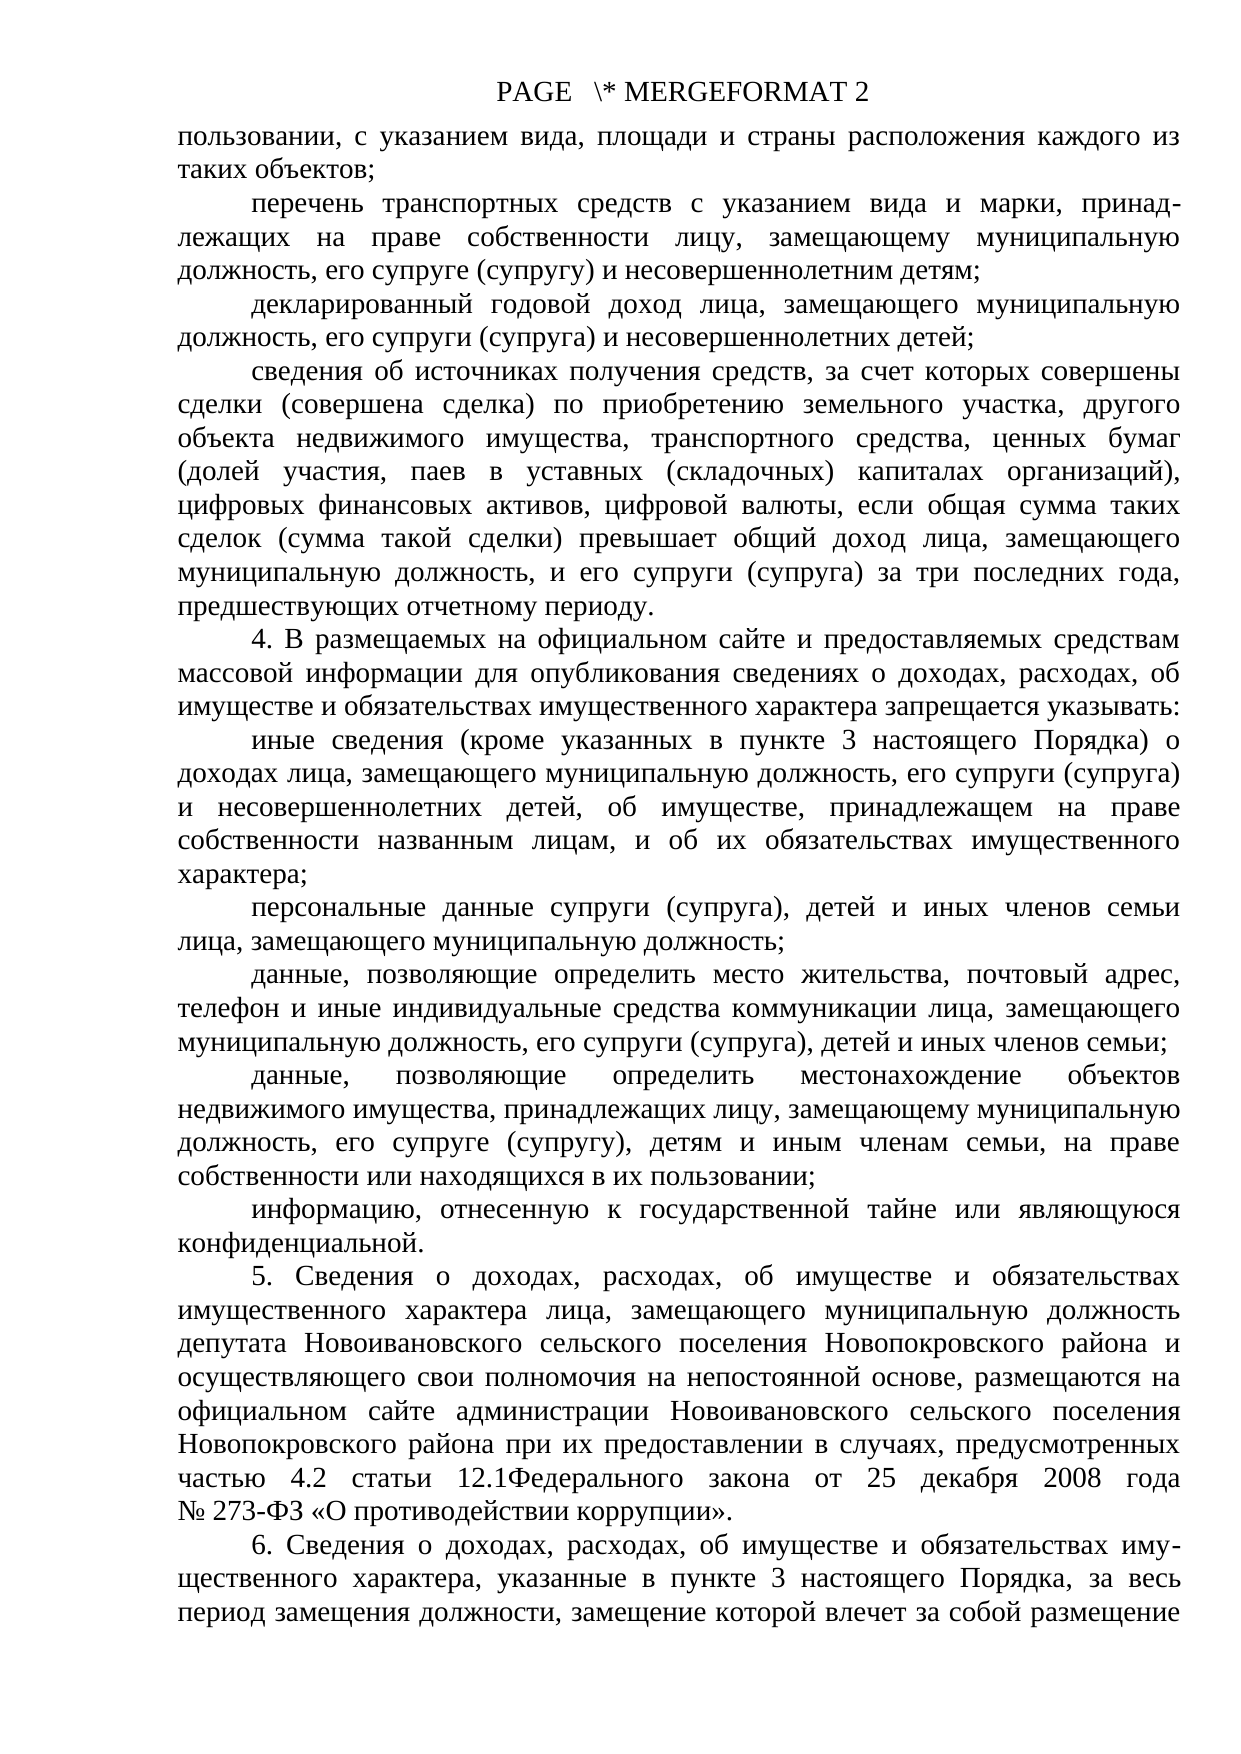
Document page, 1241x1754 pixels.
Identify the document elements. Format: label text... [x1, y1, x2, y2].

text 4. В размещаемых на официальном сайте и предоставляемых средствам массовой информации для опубликования сведениях о доходах, расходах, об имуществе и обязательствах имущественного характера запрещается указывать: [177, 621, 1181, 722]
text данные, позволяющие определить местонахождение объектов недвижимого имущества, принадлежащих лицу, замещающему муниципальную должность, его супруге (супругу), детям и иным членам семьи, на праве собственности или находящихся в их пользовании; [177, 1057, 1181, 1191]
text информацию, отнесенную к государственной тайне или являющуюся конфиденциальной. [177, 1191, 1181, 1258]
text декларированный годовой доход лица, замещающего муниципальную должность, его супруги (супруга) и несовершеннолетних детей; [177, 286, 1181, 353]
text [177, 1527, 1181, 1627]
text персональные данные супруги (супруга), детей и иных членов семьи лица, замещающего муниципальную должность; [177, 889, 1181, 957]
text перечень транспортных средств с указанием вида и марки, принадлежащих на праве собственности лицу, замещающему муниципальную должность, его супруге (супругу) и несовершеннолетним детям; [177, 185, 1181, 286]
text иные сведения (кроме указанных в пункте 3 настоящего Порядка) о доходах лица, замещающего муниципальную должность, его супруги (супруга) и несовершеннолетних детей, об имуществе, принадлежащем на праве собственности названным лицам, и об их обязательствах имущественного характера; [177, 722, 1181, 889]
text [177, 118, 1181, 185]
text сведения об источниках получения средств, за счет которых совершены сделки (совершена сделка) по приобретению земельного участка, другого объекта недвижимого имущества, транспортного средства, ценных бумаг (долей участия, паев в уставных (складочных) капиталах организаций), цифровых финансовых активов, цифровой валюты, если общая сумма таких сделок (сумма такой сделки) превышает общий доход лица, замещающего муниципальную должность, и его супруги (супруга) за три последних года, предшествующих отчетному периоду. [177, 353, 1181, 621]
text данные, позволяющие определить место жительства, почтовый адрес, телефон и иные индивидуальные средства коммуникации лица, замещающего муниципальную должность, его супруги (супруга), детей и иных членов семьи; [177, 957, 1181, 1057]
text 5. Сведения о доходах, расходах, об имуществе и обязательствах имущественного характера лица, замещающего муниципальную должность депутата Новоивановского сельского поселения Новопокровского района и осуществляющего свои полномочия на непостоянной основе, размещаются на официальном сайте администрации Новоивановского сельского поселения Новопокровского района при их предоставлении в случаях, предусмотренных частью 4.2 статьи 12.1Федерального закона от 25 декабря 2008 года № 273-ФЗ «О противодействии коррупции». [177, 1258, 1181, 1527]
